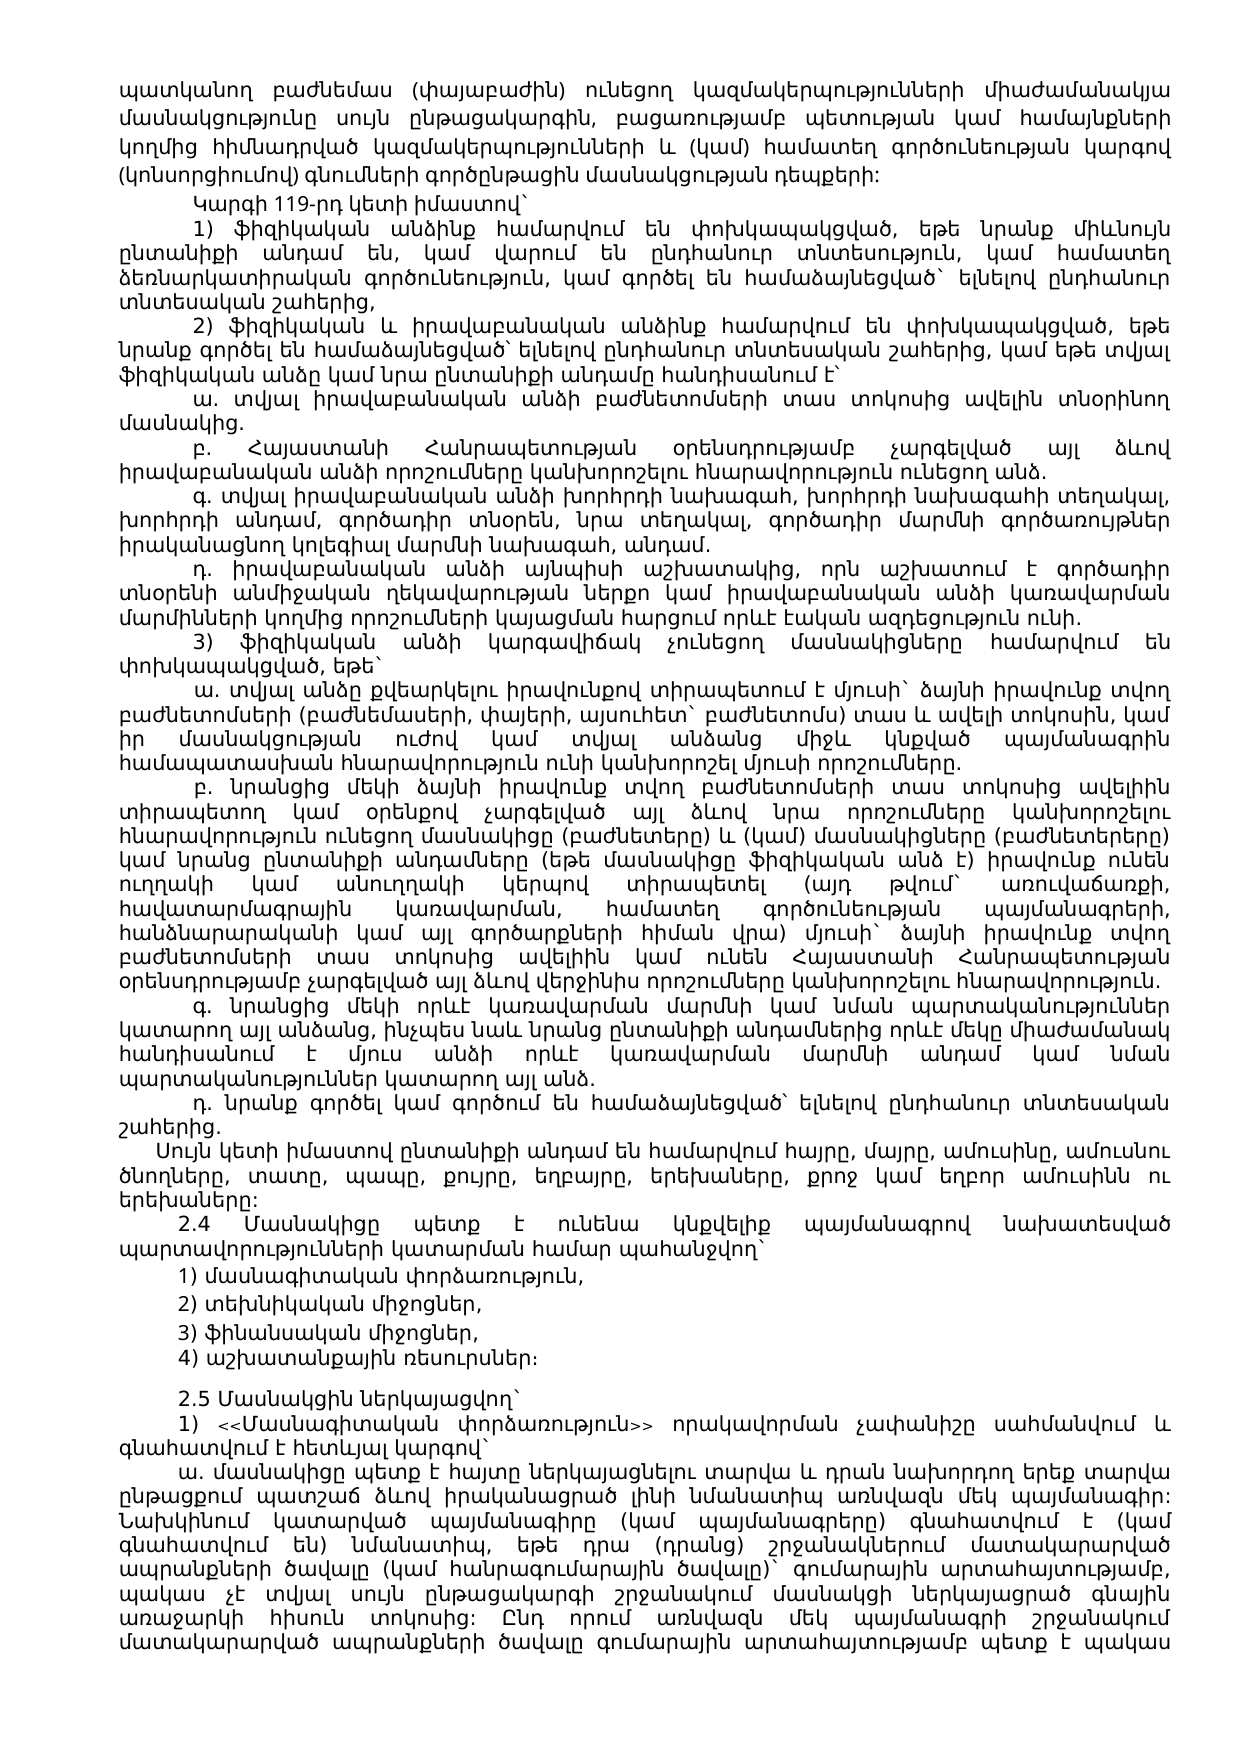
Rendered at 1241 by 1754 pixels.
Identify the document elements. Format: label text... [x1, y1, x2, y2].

text 1) <<Մասնագիտական փորձառություն>> որակավորման չափանիշը սահմանվում և գնահատվում է հետևյալ կարգով` [118, 1412, 1171, 1460]
text 2) տեխնիկական միջոցներ, [118, 1289, 1171, 1318]
text 1) մասնագիտական փորձառություն, [118, 1261, 1171, 1289]
text 3) ֆիզիկական անձի կարգավիճակ չունեցող մասնակիցները համարվում են փոխկապակցված, եթե` [118, 630, 1171, 678]
text Սույն կետի իմաստով ընտանիքի անդամ են համարվում հայրը, մայրը, ամուսինը, ամուսնու ծնողները, տատը, պապը, քույրը, եղբայրը, երեխաները, քրոջ կամ եղբոր ամուսինն ու երեխաները: [118, 1139, 1171, 1212]
text 2) ֆիզիկական և իրավաբանական անձինք համարվում են փոխկապակցված, եթե նրանք գործել են համաձայնեցված՝ ելնելով ընդհանուր տնտեսական շահերից, կամ եթե տվյալ ֆիզիկական անձը կամ նրա ընտանիքի անդամը հանդիսանում է՝ [118, 314, 1171, 387]
text ա. տվյալ անձը քվեարկելու իրավունքով տիրապետում է մյուսի` ձայնի իրավունք տվող բաժնետոմսերի (բաժնեմասերի, փայերի, այսուհետ` բաժնետոմս) տաս և ավելի տոկոսին, կամ իր մասնակցության ուժով կամ տվյալ անձանց միջև կնքված պայմանագրին համապատասխան հնարավորություն ունի կանխորոշել մյուսի որոշումները. [118, 678, 1171, 775]
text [118, 1460, 1171, 1654]
text 2.5 Մասնակցին ներկայացվող` [118, 1387, 1171, 1412]
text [118, 75, 1171, 189]
text 2.4 Մասնակիցը պետք է ունենա կնքվելիք պայմանագրով նախատեսված պարտավորությունների կատարման համար պահանջվող` [118, 1212, 1171, 1261]
text գ. նրանցից մեկի որևէ կառավարման մարմնի կամ նման պարտականություններ կատարող այլ անձանց, ինչպես նաև նրանց ընտանիքի անդամներից որևէ մեկը միաժամանակ հանդիսանում է մյուս անձի որևէ կառավարման մարմնի անդամ կամ նման պարտականություններ կատարող այլ անձ. [118, 994, 1171, 1091]
text դ. նրանք գործել կամ գործում են համաձայնեցված՝ ելնելով ընդհանուր տնտեսական շահերից. [118, 1091, 1171, 1139]
text դ. իրավաբանական անձի այնպիսի աշխատակից, որն աշխատում է գործադիր տնօրենի անմիջական ղեկավարության ներքո կամ իրավաբանական անձի կառավարման մարմինների կողմից որոշումների կայացման հարցում որևէ էական ազդեցություն ունի. [118, 557, 1171, 630]
text 3) ֆինանսական միջոցներ, [118, 1318, 1171, 1346]
text գ. տվյալ իրավաբանական անձի խորհրդի նախագահ, խորհրդի նախագահի տեղակալ, խորհրդի անդամ, գործադիր տնօրեն, նրա տեղակալ, գործադիր մարմնի գործառույթներ իրականացնող կոլեգիալ մարմնի նախագահ, անդամ. [118, 484, 1171, 557]
text 1) ֆիզիկական անձինք համարվում են փոխկապակցված, եթե նրանք միևնույն ընտանիքի անդամ են, կամ վարում են ընդհանուր տնտեսություն, կամ համատեղ ձեռնարկատիրական գործունեություն, կամ գործել են համաձայնեցված` ելնելով ընդհանուր տնտեսական շահերից, [118, 217, 1171, 314]
text Կարգի 119-րդ կետի իմաստով` [118, 189, 1171, 217]
text բ. նրանցից մեկի ձայնի իրավունք տվող բաժնետոմսերի տաս տոկոսից ավելիին տիրապետող կամ օրենքով չարգելված այլ ձևով նրա որոշումները կանխորոշելու հնարավորություն ունեցող մասնակիցը (բաժնետերը) և (կամ) մասնակիցները (բաժնետերերը) կամ նրանց ընտանիքի անդամները (եթե մասնակիցը ֆիզիկական անձ է) իրավունք ունեն ուղղակի կամ անուղղակի կերպով տիրապետել (այդ թվում` առուվաճառքի, հավատարմագրային կառավարման, համատեղ գործունեության պայմանագրերի, հանձնարարականի կամ այլ գործարքների հիման վրա) մյուսի` ձայնի իրավունք տվող բաժնետոմսերի տաս տոկոսից ավելիին կամ ունեն Հայաստանի Հանրապետության օրենսդրությամբ չարգելված այլ ձևով վերջինիս որոշումները կանխորոշելու հնարավորություն. [118, 775, 1171, 994]
text բ. Հայաստանի Հանրապետության օրենսդրությամբ չարգելված այլ ձևով իրավաբանական անձի որոշումները կանխորոշելու հնարավորություն ունեցող անձ. [118, 436, 1171, 484]
text 4) աշխատանքային ռեսուրսներ։ [118, 1346, 1171, 1370]
text ա. տվյալ իրավաբանական անձի բաժնետոմսերի տաս տոկոսից ավելին տնօրինող մասնակից. [118, 387, 1171, 436]
